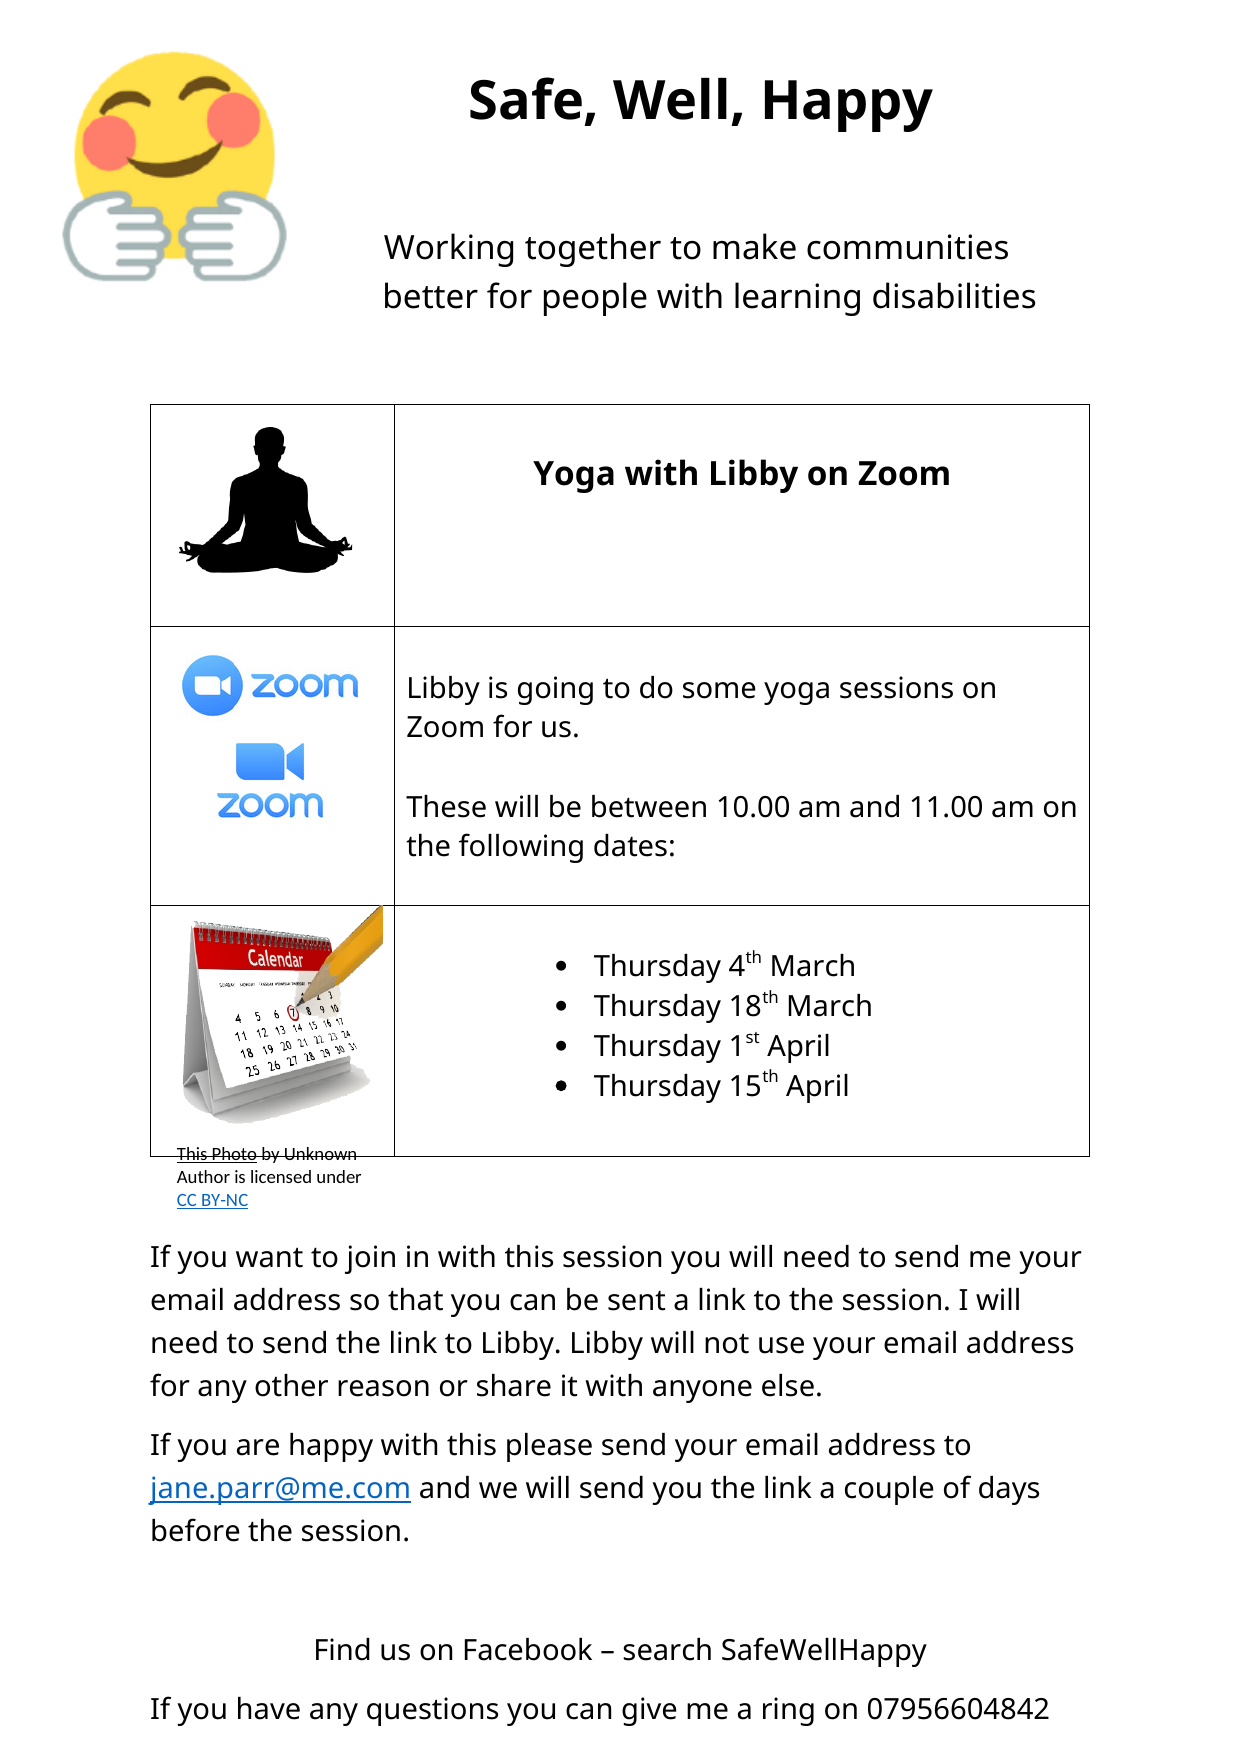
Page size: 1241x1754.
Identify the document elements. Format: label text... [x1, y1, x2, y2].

table_cell [151, 627, 394, 905]
text Find us on Facebook – search SafeWellHappy [150, 1629, 1090, 1668]
picture [179, 427, 353, 573]
table_cell [383, 906, 394, 1156]
text If you have any questions you can give me a ring on 07956604842 [150, 1688, 1090, 1728]
table_header Yoga with Libby on Zoom [395, 405, 1089, 626]
text If you are happy with this please send your email address to jane.parr@me.com and we will send you the link a couple of days before the session. [150, 1424, 1090, 1549]
table_cell Libby is going to do some yoga sessions on Zoom for us. These will be between 10.00 am and 11.00 am on the following dates: [395, 627, 1089, 905]
text If you want to join in with this session you will need to send me your email address so that you can be sent a link to the session. I will need to send the link to Libby. Libby will not use your email address for any other reason or share it with anyone else. [150, 1236, 1090, 1404]
table_cell Thursday 4th March Thursday 18th March Thursday 1st April Thursday 15th April [395, 906, 1089, 1156]
picture [161, 627, 378, 843]
table_header [151, 405, 394, 626]
text Safe, Well, Happy [293, 62, 1090, 135]
table_cell [151, 906, 161, 1156]
picture [161, 905, 383, 1129]
text Working together to make communities better for people with learning disabilities [150, 223, 1090, 318]
picture [52, 46, 293, 292]
